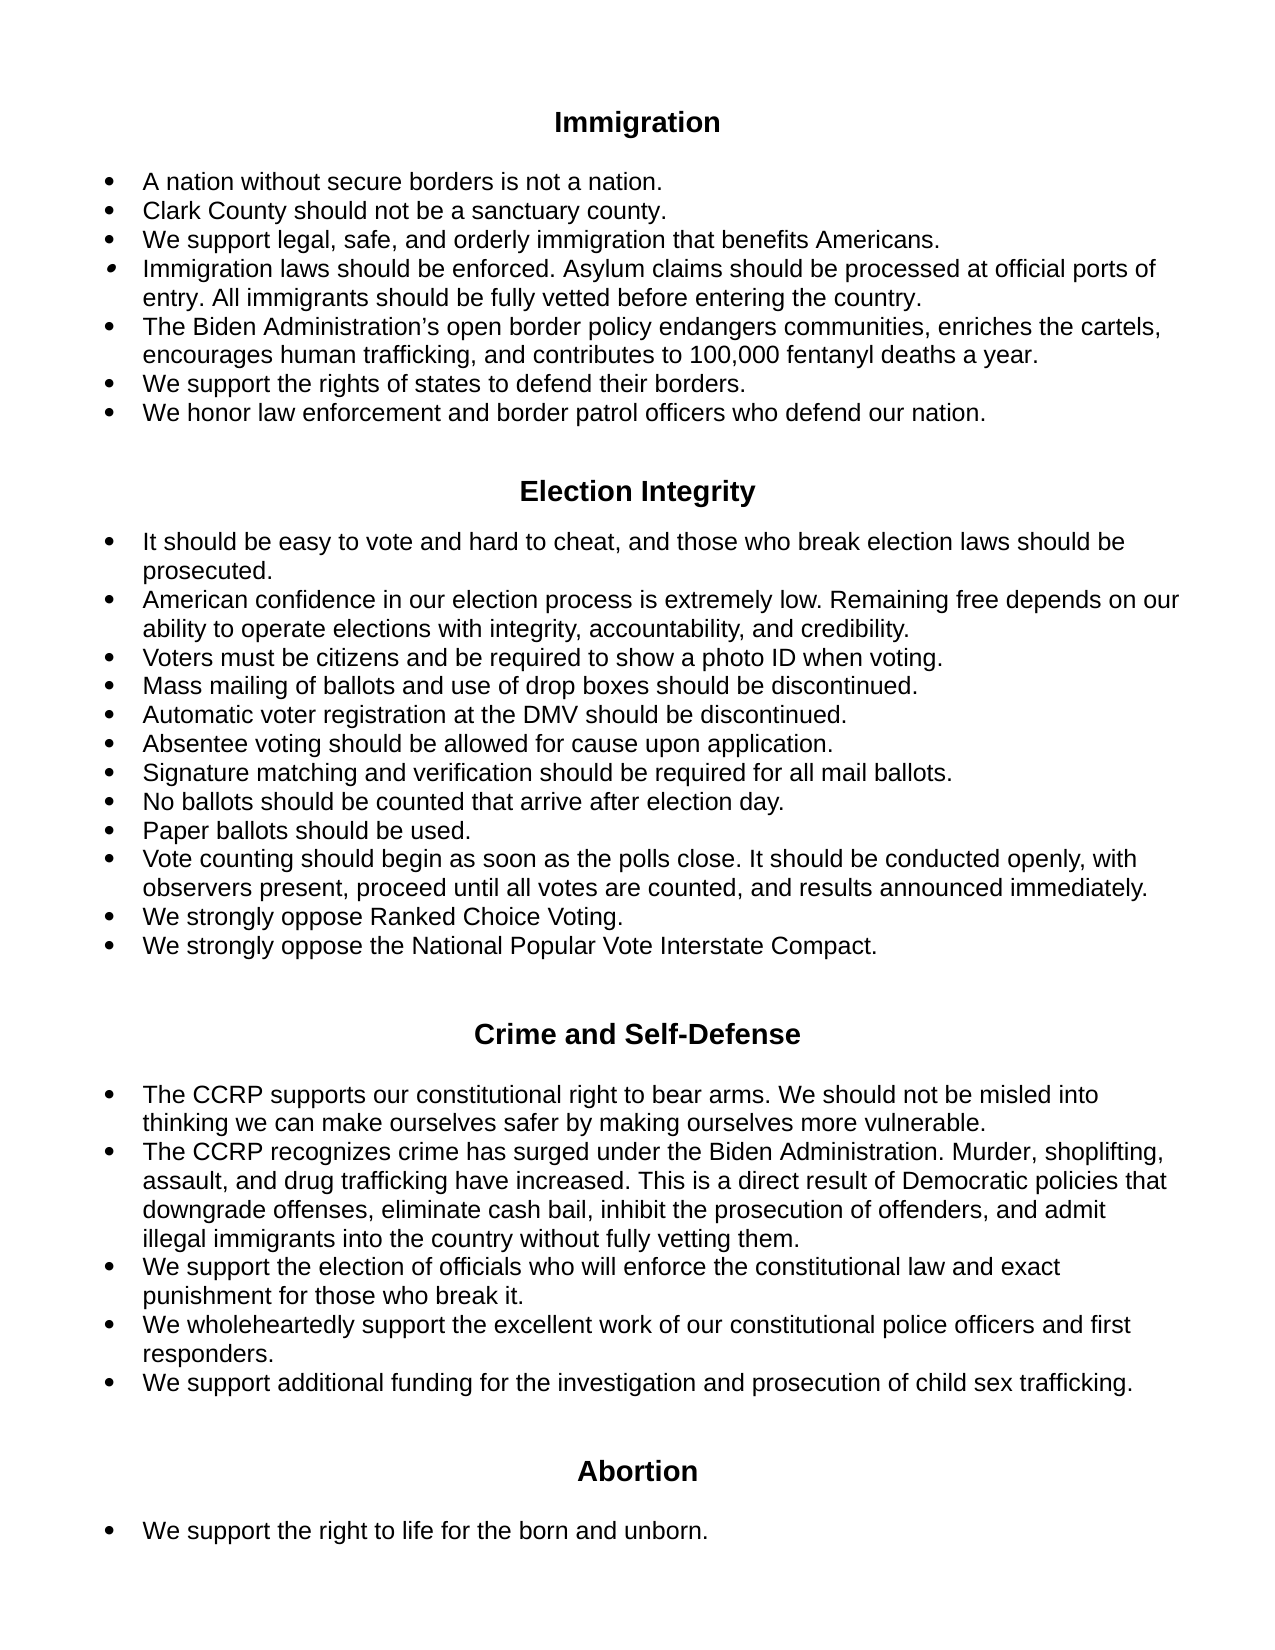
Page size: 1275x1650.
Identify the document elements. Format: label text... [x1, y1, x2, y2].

list Paper ballots should be used. [105, 816, 1226, 844]
list Immigration laws should be enforced. Asylum claims should be processed at official ports of entry. All immigrants should be fully vetted before entering the country. [105, 254, 1170, 311]
list Mass mailing of ballots and use of drop boxes should be discontinued. [105, 671, 1226, 700]
list Automatic voter registration at the DMV should be discontinued. [105, 700, 1226, 729]
list Vote counting should begin as soon as the polls close. It should be conducted openly, with observers present, proceed until all votes are counted, and results announced immediately. [105, 844, 1226, 902]
list No ballots should be counted that arrive after election day. [105, 787, 1226, 816]
text Election Integrity [105, 474, 1170, 508]
list We support the right to life for the born and unborn. [105, 1516, 1170, 1545]
list The CCRP supports our constitutional right to bear arms. We should not be misled into thinking we can make ourselves safer by making ourselves more vulnerable. [105, 1079, 1170, 1137]
list American confidence in our election process is extremely low. Remaining free depends on our ability to operate elections with integrity, accountability, and credibility. [105, 585, 1226, 642]
list We wholeheartedly support the excellent work of our constitutional police officers and first responders. [105, 1310, 1170, 1367]
list A nation without secure borders is not a nation. [105, 167, 1170, 196]
list We strongly oppose Ranked Choice Voting. [105, 902, 1226, 931]
list The CCRP recognizes crime has surged under the Biden Administration. Murder, shoplifting, assault, and drug trafficking have increased. This is a direct result of Democratic policies that downgrade offenses, eliminate cash bail, inhibit the prosecution of offenders, and admit illegal immigrants into the country without fully vetting them. [105, 1137, 1170, 1252]
list Clark County should not be a sanctuary county. [105, 196, 1170, 225]
list We honor law enforcement and border patrol officers who defend our nation. [105, 398, 1170, 427]
list It should be easy to vote and hard to cheat, and those who break election laws should be prosecuted. [105, 527, 1226, 585]
list We support the rights of states to defend their borders. [105, 369, 1170, 398]
list We support additional funding for the investigation and prosecution of child sex trafficking. [105, 1367, 1170, 1396]
list We strongly oppose the National Popular Vote Interstate Compact. [105, 931, 1226, 960]
list Absentee voting should be allowed for cause upon application. [105, 729, 1226, 758]
list We support the election of officials who will enforce the constitutional law and exact punishment for those who break it. [105, 1252, 1170, 1310]
subtitle Immigration [105, 105, 1170, 138]
text Abortion [105, 1454, 1170, 1487]
list Voters must be citizens and be required to show a photo ID when voting. [105, 642, 1226, 671]
list The Biden Administration’s open border policy endangers communities, enriches the cartels, encourages human trafficking, and contributes to 100,000 fentanyl deaths a year. [105, 311, 1170, 369]
list We support legal, safe, and orderly immigration that benefits Americans. [105, 225, 1170, 254]
list Signature matching and verification should be required for all mail ballots. [105, 758, 1226, 787]
subtitle Crime and Self-Defense [105, 1017, 1170, 1051]
